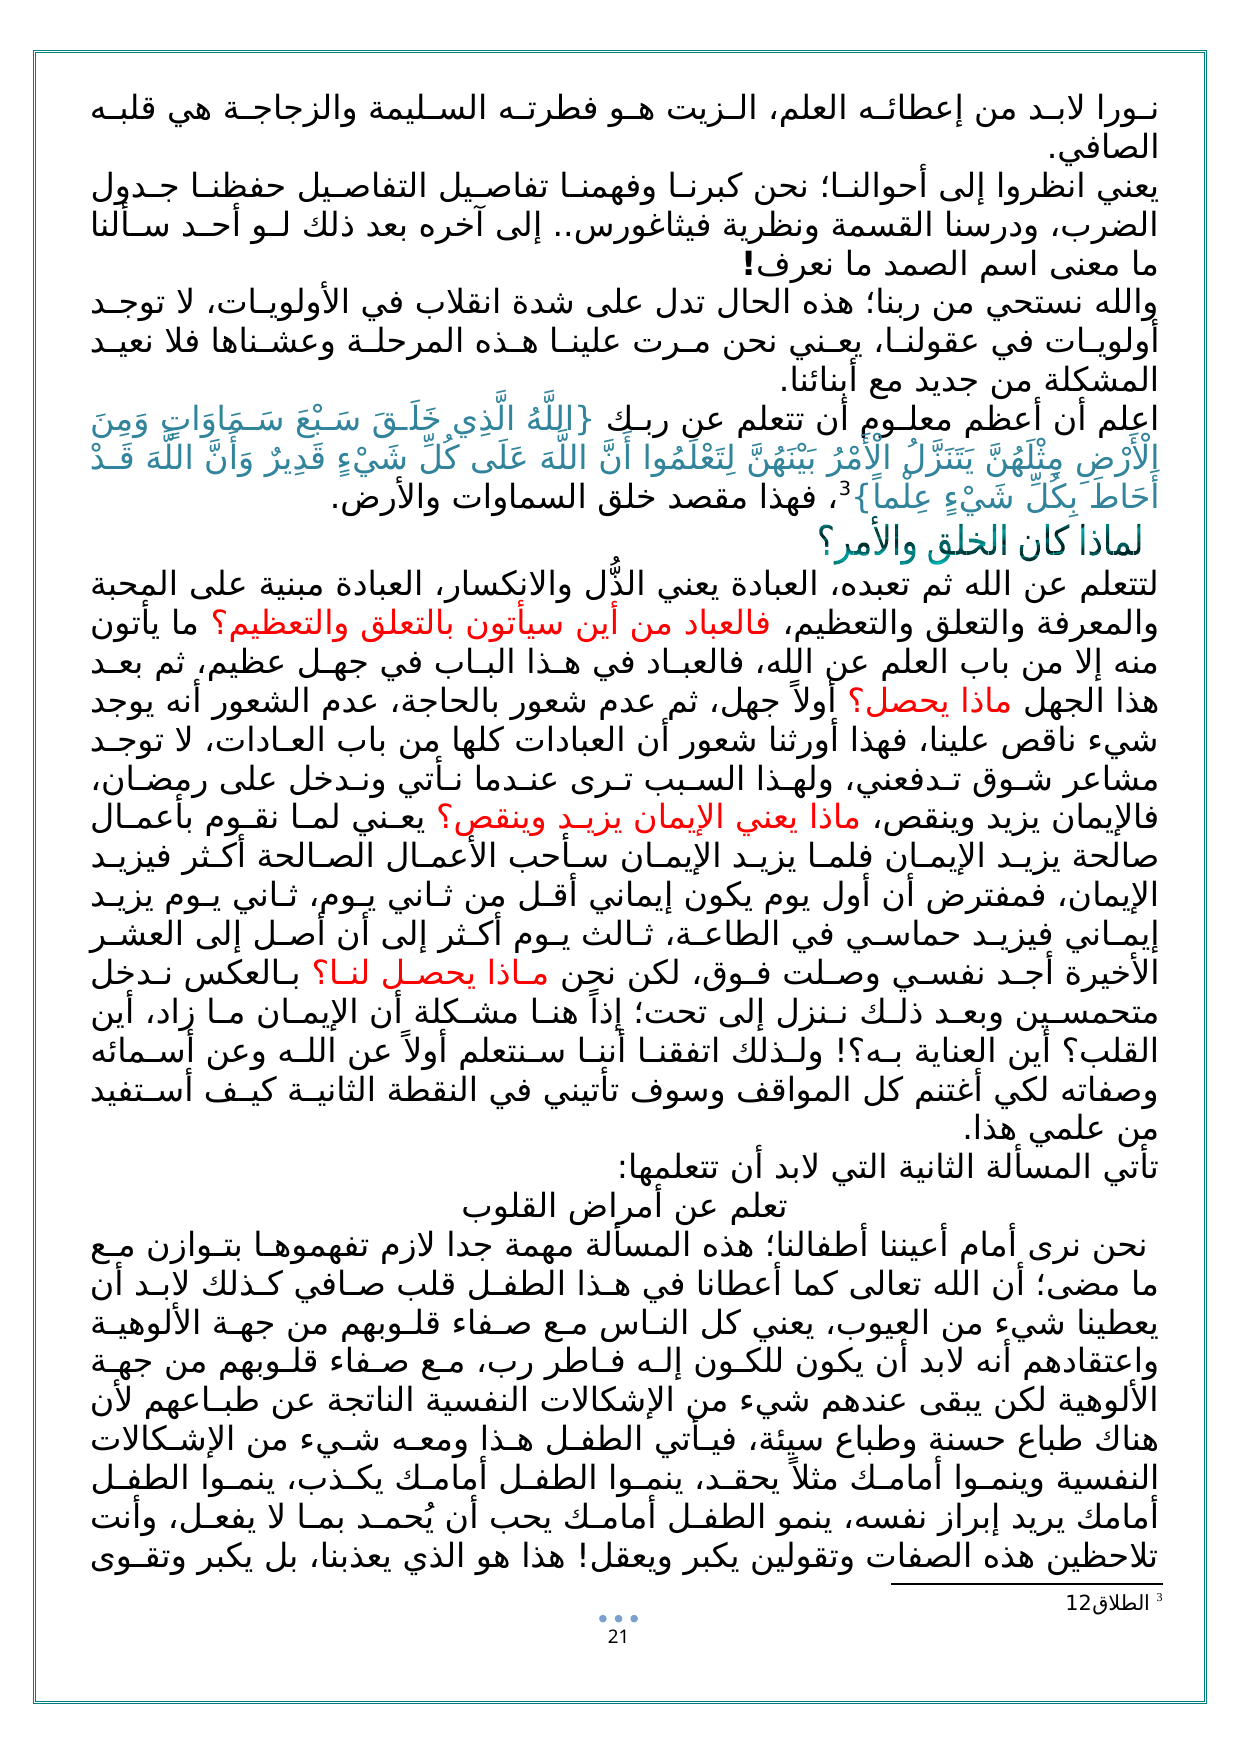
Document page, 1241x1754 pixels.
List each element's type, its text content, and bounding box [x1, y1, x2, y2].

text تعلم عن أمراض القلوب [90, 1187, 1159, 1225]
picture [819, 524, 833, 547]
text اعلم أن أعظم معلوم أن تتعلم عن ربك {اللَّهُ الَّذِي خَلَقَ سَبْعَ سَمَاوَاتٍ وَمِنَ الْأَرْضِ مِثْلَهُنَّ يَتَنَزَّلُ الْأَمْرُ بَيْنَهُنَّ لِتَعْلَمُوا أَنَّ اللَّهَ عَلَى كُلِّ شَيْءٍ قَدِيرٌ وَأَنَّ اللَّهَ قَدْ أَحَاطَ بِكُلِّ شَيْءٍ عِلْماً}، فهذا مقصد خلق السماوات والأرض. [90, 399, 1159, 516]
text والله نستحي من ربنا؛ هذه الحال تدل على شدة انقلاب في الأولويات، لا توجد أولويات في عقولنا، يعني نحن مرت علينا هذه المرحلة وعشناها فلا نعيد المشكلة من جديد مع أبنائنا. [90, 283, 1159, 399]
picture [928, 523, 997, 565]
picture [873, 523, 889, 556]
picture [1089, 537, 1101, 556]
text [90, 89, 1159, 166]
picture [1002, 523, 1006, 555]
text يعني انظروا إلى أحوالنا؛ نحن كبرنا وفهمنا تفاصيل التفاصيل حفظنا جدول الضرب، ودرسنا القسمة ونظرية فيثاغورس.. إلى آخره بعد ذلك لو أحد سألنا ما معنى اسم الصمد ما نعرف! [90, 166, 1159, 283]
text لتتعلم عن الله ثم تعبده، العبادة يعني الذُّل والانكسار، العبادة مبنية على المحبة والمعرفة والتعلق والتعظيم، فالعباد من أين سيأتون بالتعلق والتعظيم؟ ما يأتون منه إلا من باب العلم عن الله، فالعباد في هذا الباب في جهل عظيم، ثم بعد هذا الجهل ماذا يحصل؟ أولاً جهل، ثم عدم شعور بالحاجة، عدم الشعور أنه يوجد شيء ناقص علينا، فهذا أورثنا شعور أن العبادات كلها من باب العادات، لا توجد مشاعر شوق تدفعني، ولهذا السبب ترى عندما نأتي وندخل على رمضان، فالإيمان يزيد وينقص، ماذا يعني الإيمان يزيد وينقص؟ يعني لما نقوم بأعمال صالحة يزيد الإيمان فلما يزيد الإيمان سأحب الأعمال الصالحة أكثر فيزيد الإيمان، فمفترض أن أول يوم يكون إيماني أقل من ثاني يوم، ثاني يوم يزيد إيماني فيزيد حماسي في الطاعة، ثالث يوم أكثر إلى أن أصل إلى العشر الأخيرة أجد نفسي وصلت فوق، لكن نحن ماذا يحصل لنا؟ بالعكس ندخل متحمسين وبعد ذلك ننزل إلى تحت؛ إذاً هنا مشكلة أن الإيمان ما زاد، أين القلب؟ أين العناية به؟! ولذلك اتفقنا أننا سنتعلم أولاً عن الله وعن أسمائه وصفاته لكي أغتنم كل المواقف وسوف تأتيني في النقطة الثانية كيف أستفيد من علمي هذا. [90, 565, 1159, 1148]
picture [871, 516, 878, 525]
picture [1106, 523, 1141, 556]
picture [1045, 523, 1070, 555]
picture [1019, 539, 1040, 562]
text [90, 1225, 1159, 1575]
text تأتي المسألة الثانية التي لابد أن تتعلمها: [90, 1148, 1159, 1187]
picture [1081, 523, 1085, 555]
picture [900, 541, 916, 565]
picture [895, 523, 899, 555]
picture [833, 542, 870, 565]
